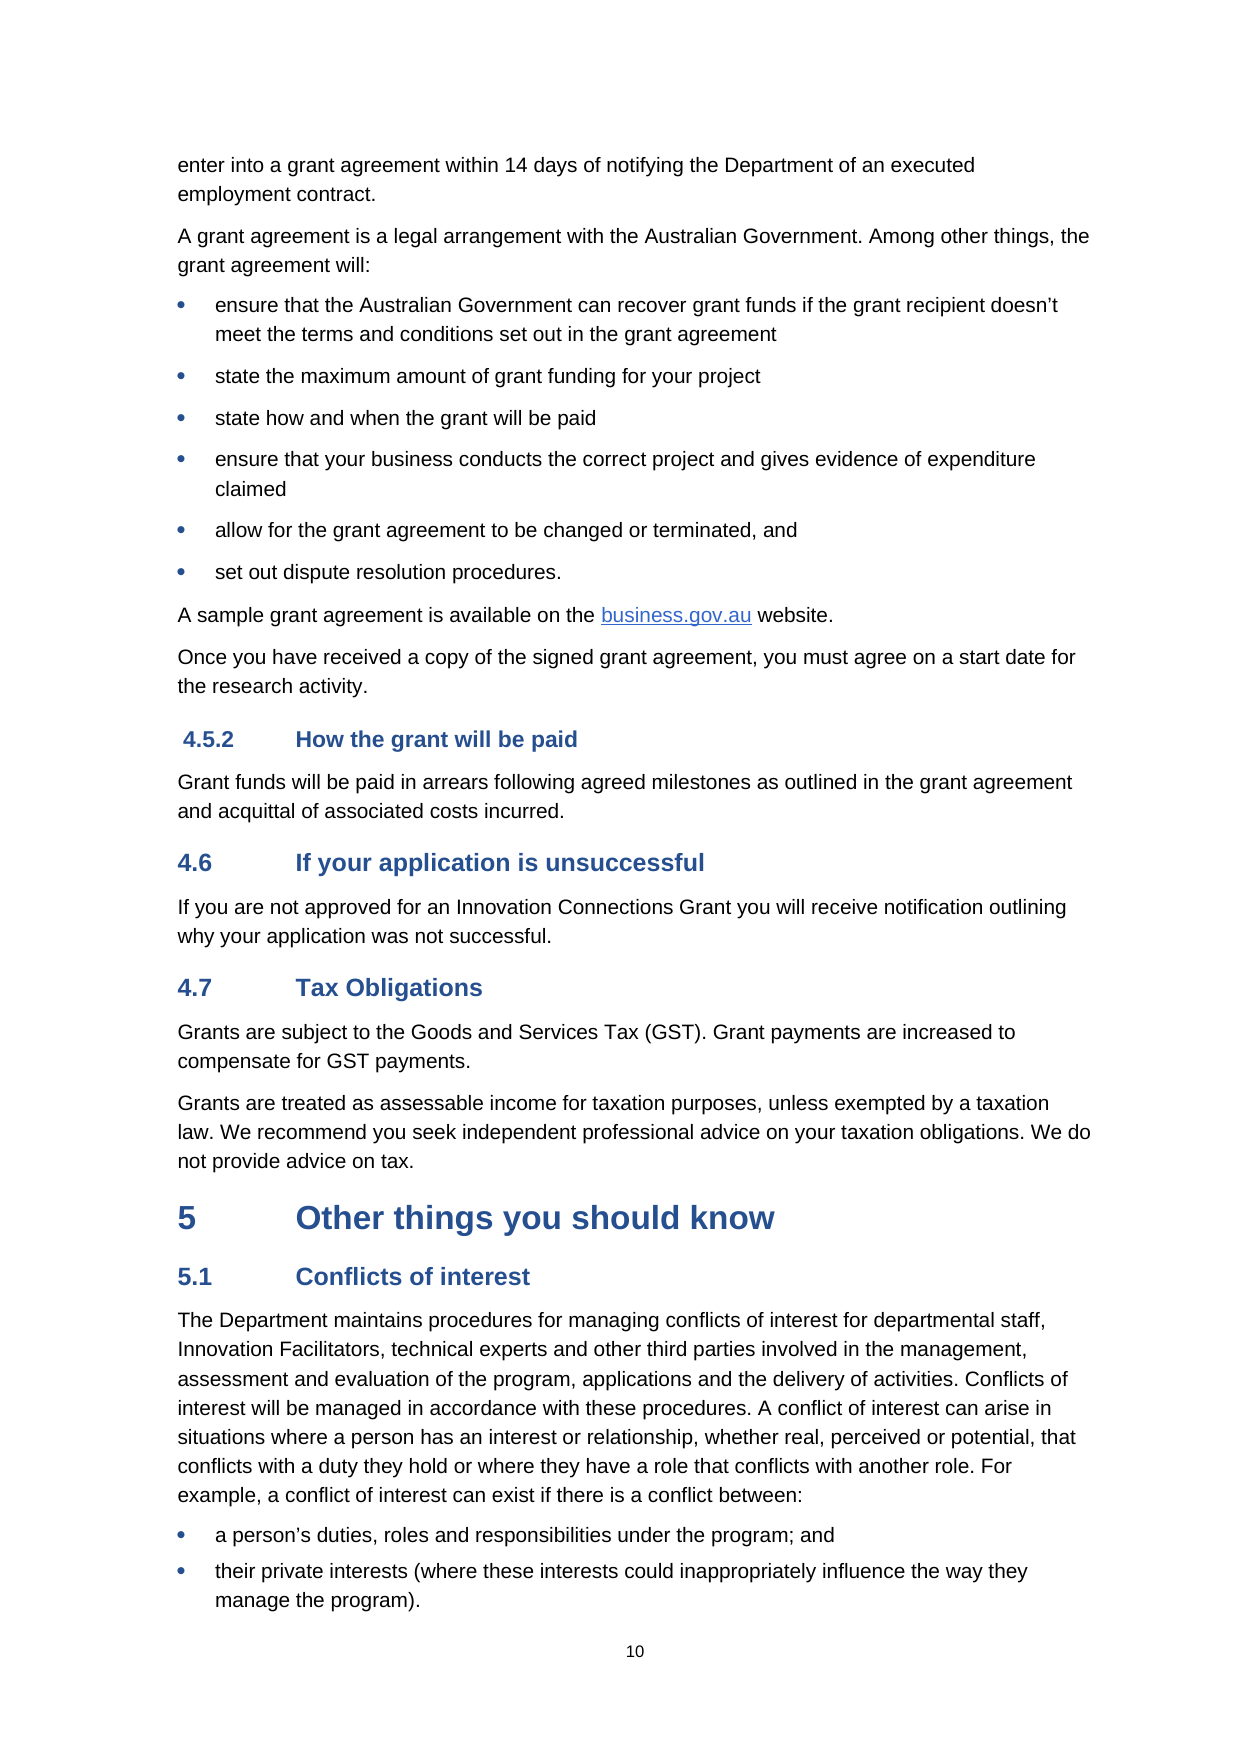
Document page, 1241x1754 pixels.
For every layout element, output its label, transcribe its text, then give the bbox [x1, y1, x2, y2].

text Grant funds will be paid in arrears following agreed milestones as outlined in the grant agreement and acquittal of associated costs incurred. [177, 764, 1092, 823]
subtitle Conflicts of interest [177, 1261, 1092, 1290]
text The Department maintains procedures for managing conflicts of interest for departmental staff, Innovation Facilitators, technical experts and other third parties involved in the management, assessment and evaluation of the program, applications and the delivery of activities. Conflicts of interest will be managed in accordance with these procedures. A conflict of interest can arise in situations where a person has an interest or relationship, whether real, perceived or potential, that conflicts with a duty they hold or where they have a role that conflicts with another role. For example, a conflict of interest can exist if there is a conflict between: [177, 1303, 1092, 1507]
text If you are not approved for an Innovation Connections Grant you will receive notification outlining why your application was not successful. [177, 889, 1092, 948]
list a person’s duties, roles and responsibilities under the program; and [177, 1519, 1092, 1549]
subtitle Other things you should know [177, 1198, 1092, 1236]
text Once you have received a copy of the signed grant agreement, you must agree on a start date for the research activity. [177, 639, 1092, 698]
list ensure that the Australian Government can recover grant funds if the grant recipient doesn’t meet the terms and conditions set out in the grant agreement [177, 289, 1092, 348]
list ensure that your business conducts the correct project and gives evidence of expenditure claimed [177, 443, 1092, 502]
list allow for the grant agreement to be changed or terminated, and [177, 514, 1092, 543]
subtitle How the grant will be paid [183, 723, 1092, 752]
text Grants are subject to the Goods and Services Tax (GST). Grant payments are increased to compensate for GST payments. [177, 1014, 1092, 1073]
text A grant agreement is a legal arrangement with the Australian Government. Among other things, the grant agreement will: [177, 218, 1092, 277]
text Grants are treated as assessable income for taxation purposes, unless exempted by a taxation law. We recommend you seek independent professional advice on your taxation obligations. We do not provide advice on tax. [177, 1085, 1092, 1173]
list state how and when the grant will be paid [177, 402, 1092, 431]
subtitle Tax Obligations [177, 973, 1092, 1002]
text A sample grant agreement is available on the business.gov.au website. [177, 598, 1092, 627]
list their private interests (where these interests could inappropriately influence the way they manage the program). [177, 1555, 1092, 1613]
subtitle If your application is unsuccessful [177, 848, 1092, 877]
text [177, 148, 1092, 206]
list state the maximum amount of grant funding for your project [177, 360, 1092, 389]
list set out dispute resolution procedures. [177, 556, 1092, 585]
